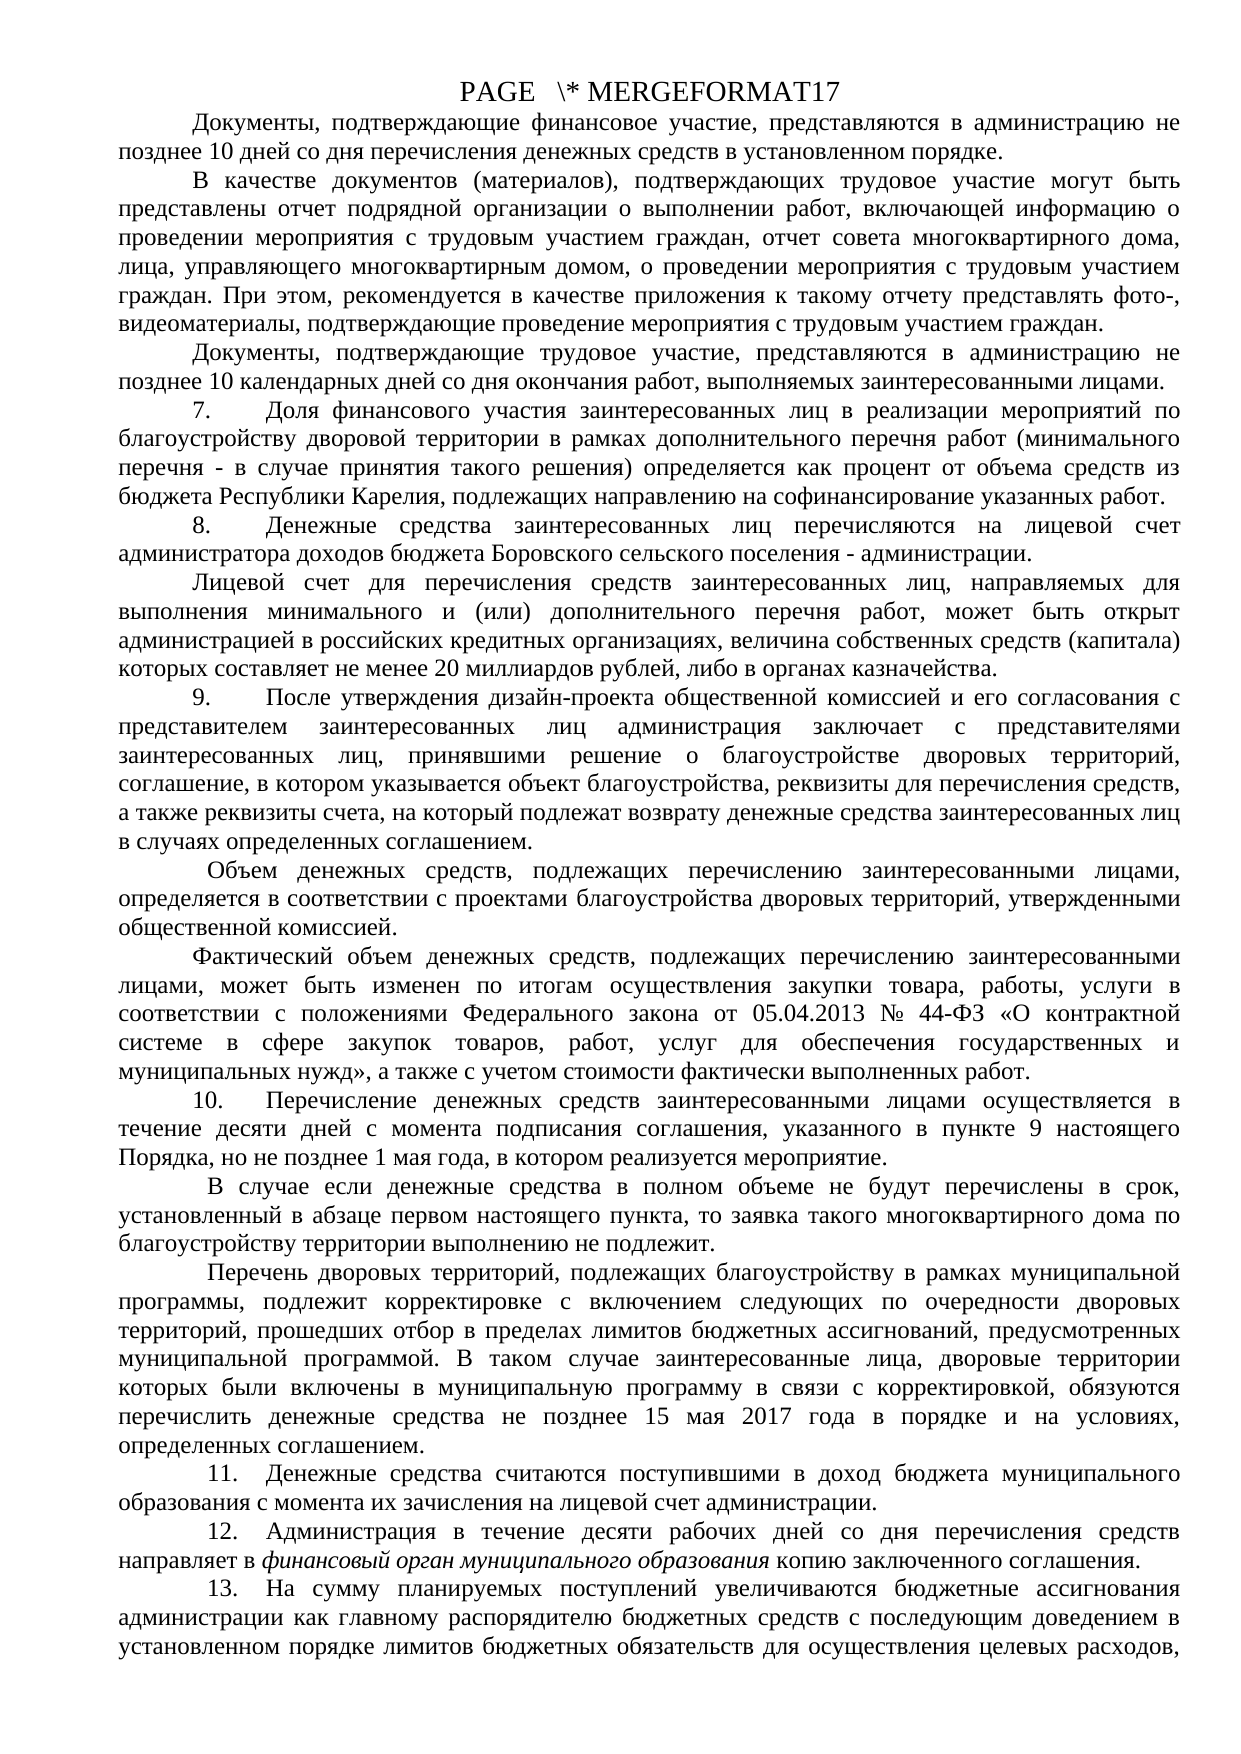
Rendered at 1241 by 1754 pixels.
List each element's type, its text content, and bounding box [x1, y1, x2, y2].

text 7. Доля финансового участия заинтересованных лиц в реализации мероприятий по благоустройству дворовой территории в рамках дополнительного перечня работ (минимального перечня - в случае принятия такого решения) определяется как процент от объема средств из бюджета Республики Карелия, подлежащих направлению на софинансирование указанных работ. [118, 395, 1181, 510]
text 9. После утверждения дизайн-проекта общественной комиссией и его согласования с представителем заинтересованных лиц администрация заключает с представителями заинтересованных лиц, принявшими решение о благоустройстве дворовых территорий, соглашение, в котором указывается объект благоустройства, реквизиты для перечисления средств, а также реквизиты счета, на который подлежат возврату денежные средства заинтересованных лиц в случаях определенных соглашением. [118, 682, 1181, 855]
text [118, 1573, 1181, 1660]
text В случае если денежные средства в полном объеме не будут перечислены в срок, установленный в абзаце первом настоящего пункта, то заявка такого многоквартирного дома по благоустройству территории выполнению не подлежит. [118, 1171, 1181, 1257]
text 8. Денежные средства заинтересованных лиц перечисляются на лицевой счет администратора доходов бюджета Боровского сельского поселения - администрации. [118, 510, 1181, 567]
text 11. Денежные средства считаются поступившими в доход бюджета муниципального образования с момента их зачисления на лицевой счет администрации. [118, 1458, 1181, 1516]
text Документы, подтверждающие трудовое участие, представляются в администрацию не позднее 10 календарных дней со дня окончания работ, выполняемых заинтересованными лицами. [118, 337, 1181, 395]
text 10. Перечисление денежных средств заинтересованными лицами осуществляется в течение десяти дней с момента подписания соглашения, указанного в пункте 9 настоящего Порядка, но не позднее 1 мая года, в котором реализуется мероприятие. [118, 1085, 1181, 1171]
text Документы, подтверждающие финансовое участие, представляются в администрацию не позднее 10 дней со дня перечисления денежных средств в установленном порядке. [118, 107, 1181, 165]
text Фактический объем денежных средств, подлежащих перечислению заинтересованными лицами, может быть изменен по итогам осуществления закупки товара, работы, услуги в соответствии с положениями Федерального закона от 05.04.2013 № 44-ФЗ «О контрактной системе в сфере закупок товаров, работ, услуг для обеспечения государственных и муниципальных нужд», а также с учетом стоимости фактически выполненных работ. [118, 941, 1181, 1085]
text Перечень дворовых территорий, подлежащих благоустройству в рамках муниципальной программы, подлежит корректировке с включением следующих по очередности дворовых территорий, прошедших отбор в пределах лимитов бюджетных ассигнований, предусмотренных муниципальной программой. В таком случае заинтересованные лица, дворовые территории которых были включены в муниципальную программу в связи с корректировкой, обязуются перечислить денежные средства не позднее 15 мая 2017 года в порядке и на условиях, определенных соглашением. [118, 1257, 1181, 1458]
text В качестве документов (материалов), подтверждающих трудовое участие могут быть представлены отчет подрядной организации о выполнении работ, включающей информацию о проведении мероприятия с трудовым участием граждан, отчет совета многоквартирного дома, лица, управляющего многоквартирным домом, о проведении мероприятия с трудовым участием граждан. При этом, рекомендуется в качестве приложения к такому отчету представлять фото-, видеоматериалы, подтверждающие проведение мероприятия с трудовым участием граждан. [118, 165, 1181, 337]
text Лицевой счет для перечисления средств заинтересованных лиц, направляемых для выполнения минимального и (или) дополнительного перечня работ, может быть открыт администрацией в российских кредитных организациях, величина собственных средств (капитала) которых составляет не менее 20 миллиардов рублей, либо в органах казначейства. [118, 567, 1181, 682]
text 12. Администрация в течение десяти рабочих дней со дня перечисления средств направляет в финансовый орган муниципального образования копию заключенного соглашения. [118, 1516, 1181, 1573]
text Объем денежных средств, подлежащих перечислению заинтересованными лицами, определяется в соответствии с проектами благоустройства дворовых территорий, утвержденными общественной комиссией. [118, 855, 1181, 941]
